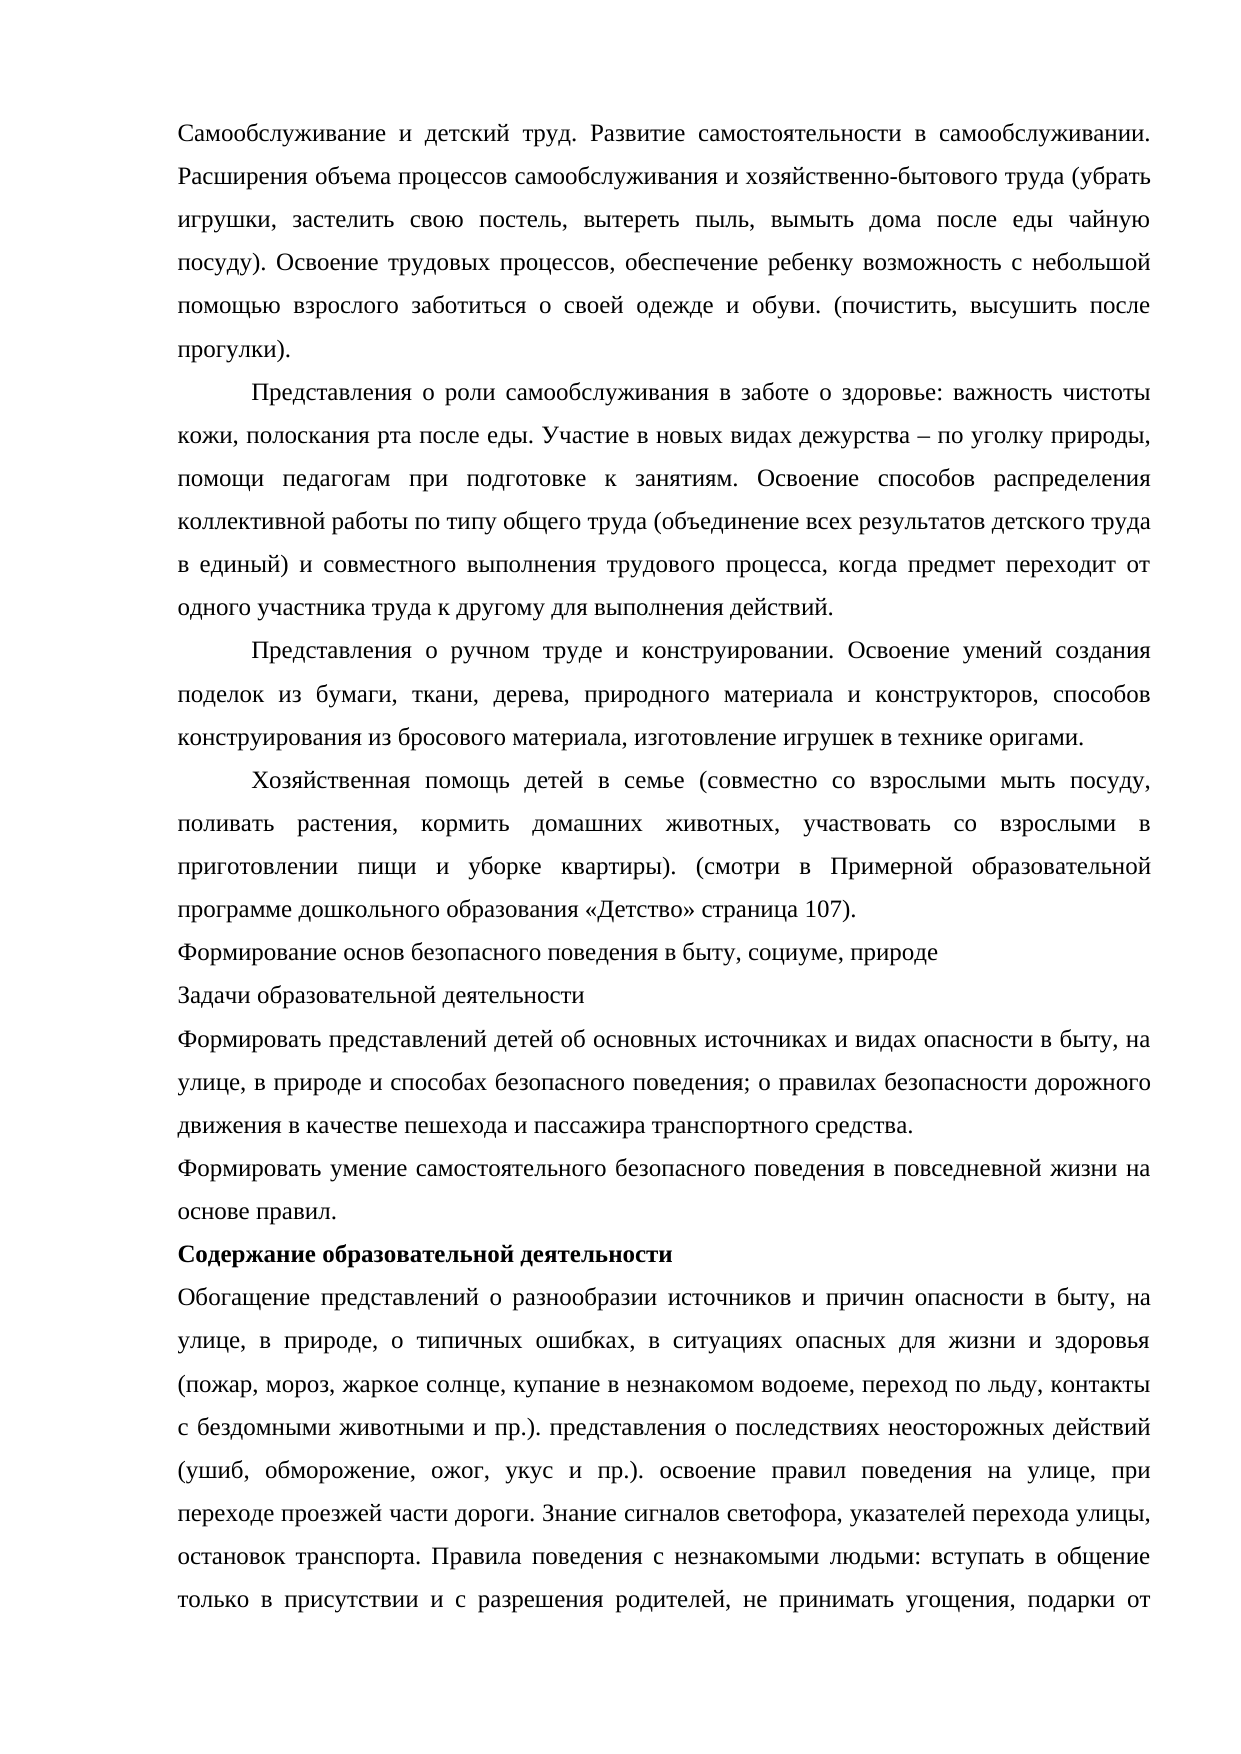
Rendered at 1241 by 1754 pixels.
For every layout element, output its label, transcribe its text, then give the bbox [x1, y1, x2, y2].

text Содержание образовательной деятельности [177, 1239, 1152, 1268]
text Формирование основ безопасного поведения в быту, социуме, природе [177, 937, 1152, 966]
text Представления о роли самообслуживания в заботе о здоровье: важность чистоты кожи, полоскания рта после еды. Участие в новых видах дежурства – по уголку природы, помощи педагогам при подготовке к занятиям. Освоение способов распределения коллективной работы по типу общего труда (объединение всех результатов детского труда в единый) и совместного выполнения трудового процесса, когда предмет переходит от одного участника труда к другому для выполнения действий. [177, 377, 1152, 621]
text Представления о ручном труде и конструировании. Освоение умений создания поделок из бумаги, ткани, дерева, природного материала и конструкторов, способов конструирования из бросового материала, изготовление игрушек в технике оригами. [177, 636, 1152, 751]
text Задачи образовательной деятельности [177, 981, 1152, 1009]
text Самообслуживание и детский труд. Развитие самостоятельности в самообслуживании. Расширения объема процессов самообслуживания и хозяйственно-бытового труда (убрать игрушки, застелить свою постель, вытереть пыль, вымыть дома после еды чайную посуду). Освоение трудовых процессов, обеспечение ребенку возможность с небольшой помощью взрослого заботиться о своей одежде и обуви. (почистить, высушить после прогулки). [177, 118, 1152, 362]
text Хозяйственная помощь детей в семье (совместно со взрослыми мыть посуду, поливать растения, кормить домашних животных, участвовать со взрослыми в приготовлении пищи и уборке квартиры). (смотри в Примерной образовательной программе дошкольного образования «Детство» страница 107). [177, 765, 1152, 923]
text Формировать представлений детей об основных источниках и видах опасности в быту, на улице, в природе и способах безопасного поведения; о правилах безопасности дорожного движения в качестве пешехода и пассажира транспортного средства. [177, 1024, 1152, 1139]
text Формировать умение самостоятельного безопасного поведения в повседневной жизни на основе правил. [177, 1153, 1152, 1225]
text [177, 1282, 1152, 1613]
